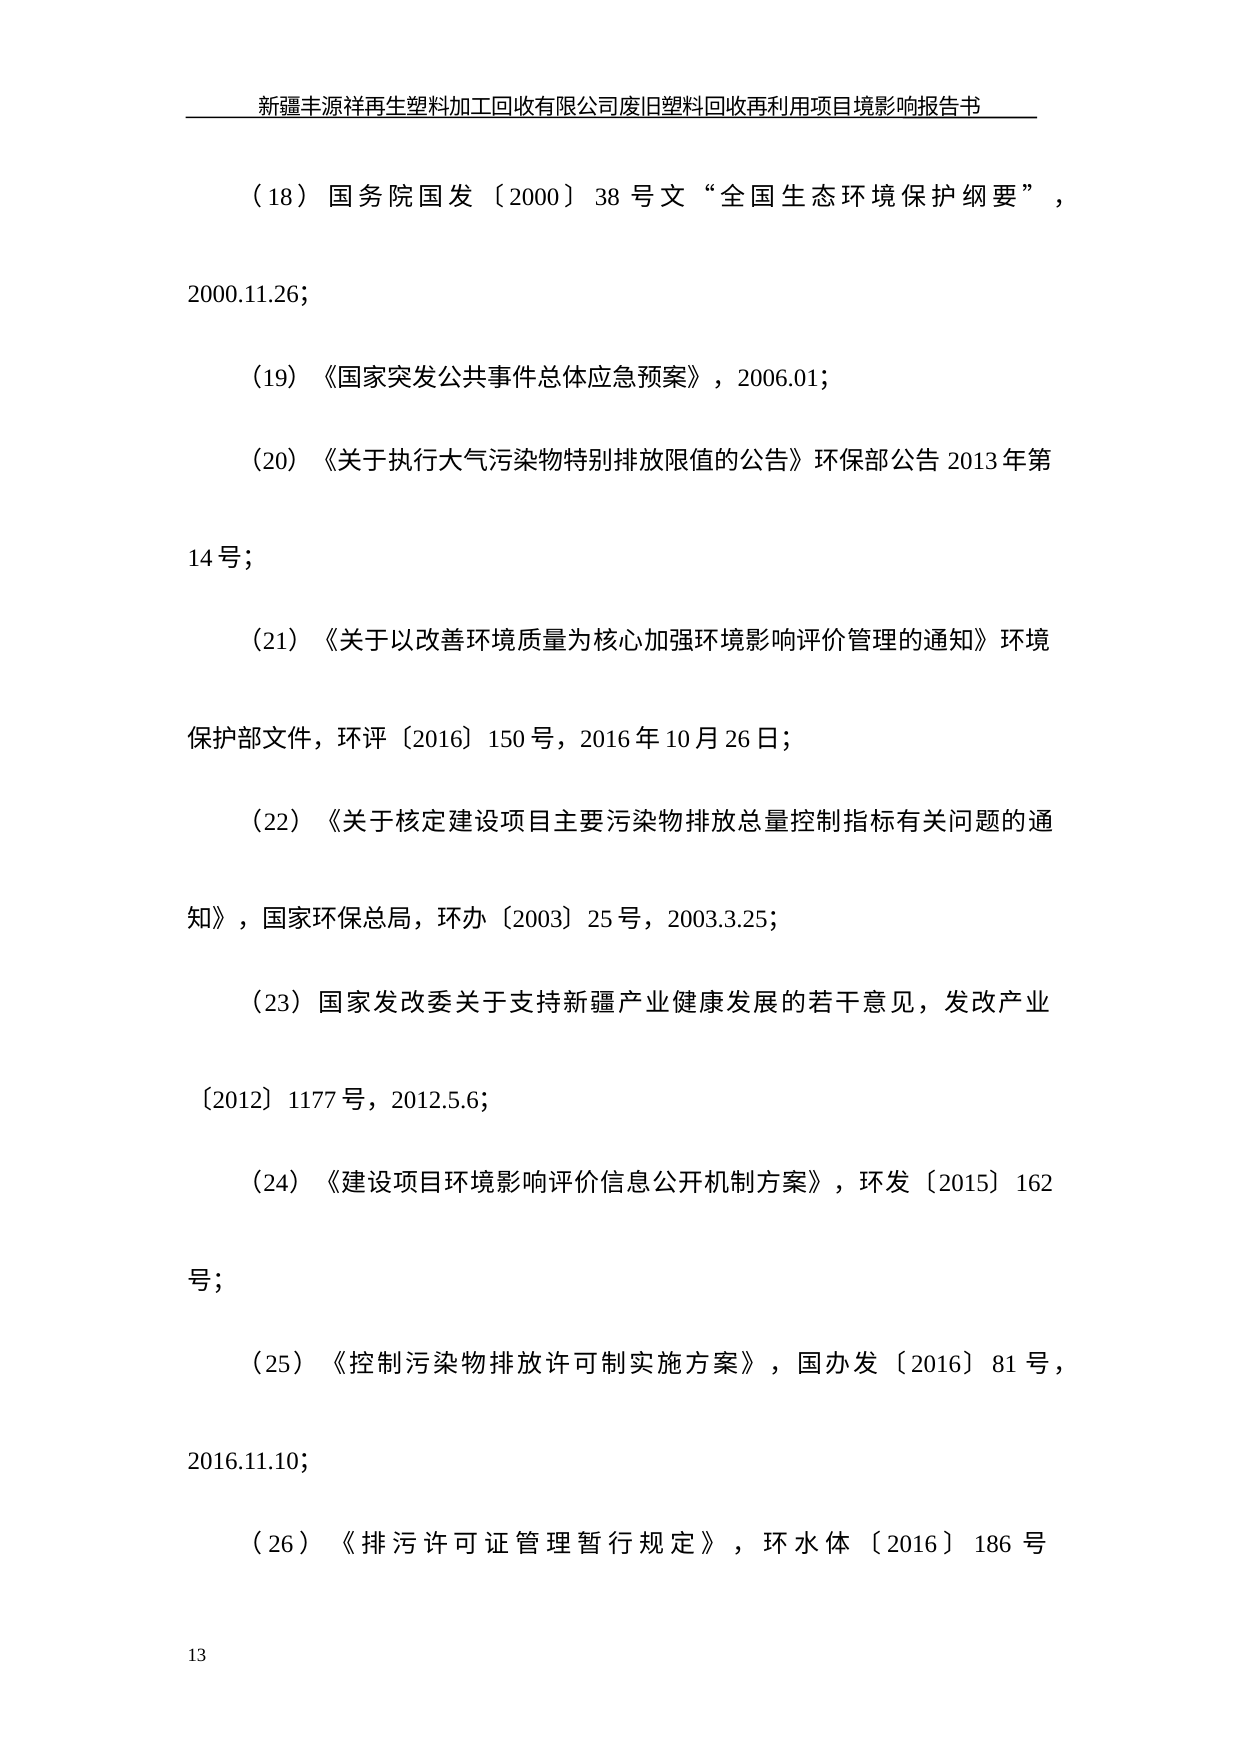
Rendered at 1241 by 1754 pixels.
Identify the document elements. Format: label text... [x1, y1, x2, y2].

text （20）《关于执行大气污染物特别排放限值的公告》环保部公告2013年第14号； [187, 426, 1053, 588]
text （25）《控制污染物排放许可制实施方案》，国办发〔2016〕81号，2016.11.10； [187, 1329, 1053, 1491]
text （24）《建设项目环境影响评价信息公开机制方案》，环发〔2015〕162号； [187, 1148, 1053, 1311]
text （18）国务院国发〔2000〕38号文“全国生态环境保护纲要”，2000.11.26； [187, 162, 1053, 324]
text （19）《国家突发公共事件总体应急预案》，2006.01； [187, 343, 1053, 408]
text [187, 1509, 1053, 1574]
text （22）《关于核定建设项目主要污染物排放总量控制指标有关问题的通知》，国家环保总局，环办〔2003〕25号，2003.3.25； [187, 787, 1053, 949]
text （23）国家发改委关于支持新疆产业健康发展的若干意见，发改产业〔2012〕1177号，2012.5.6； [187, 968, 1053, 1130]
text （21）《关于以改善环境质量为核心加强环境影响评价管理的通知》环境保护部文件，环评〔2016〕150号，2016年10月26日； [187, 606, 1053, 769]
